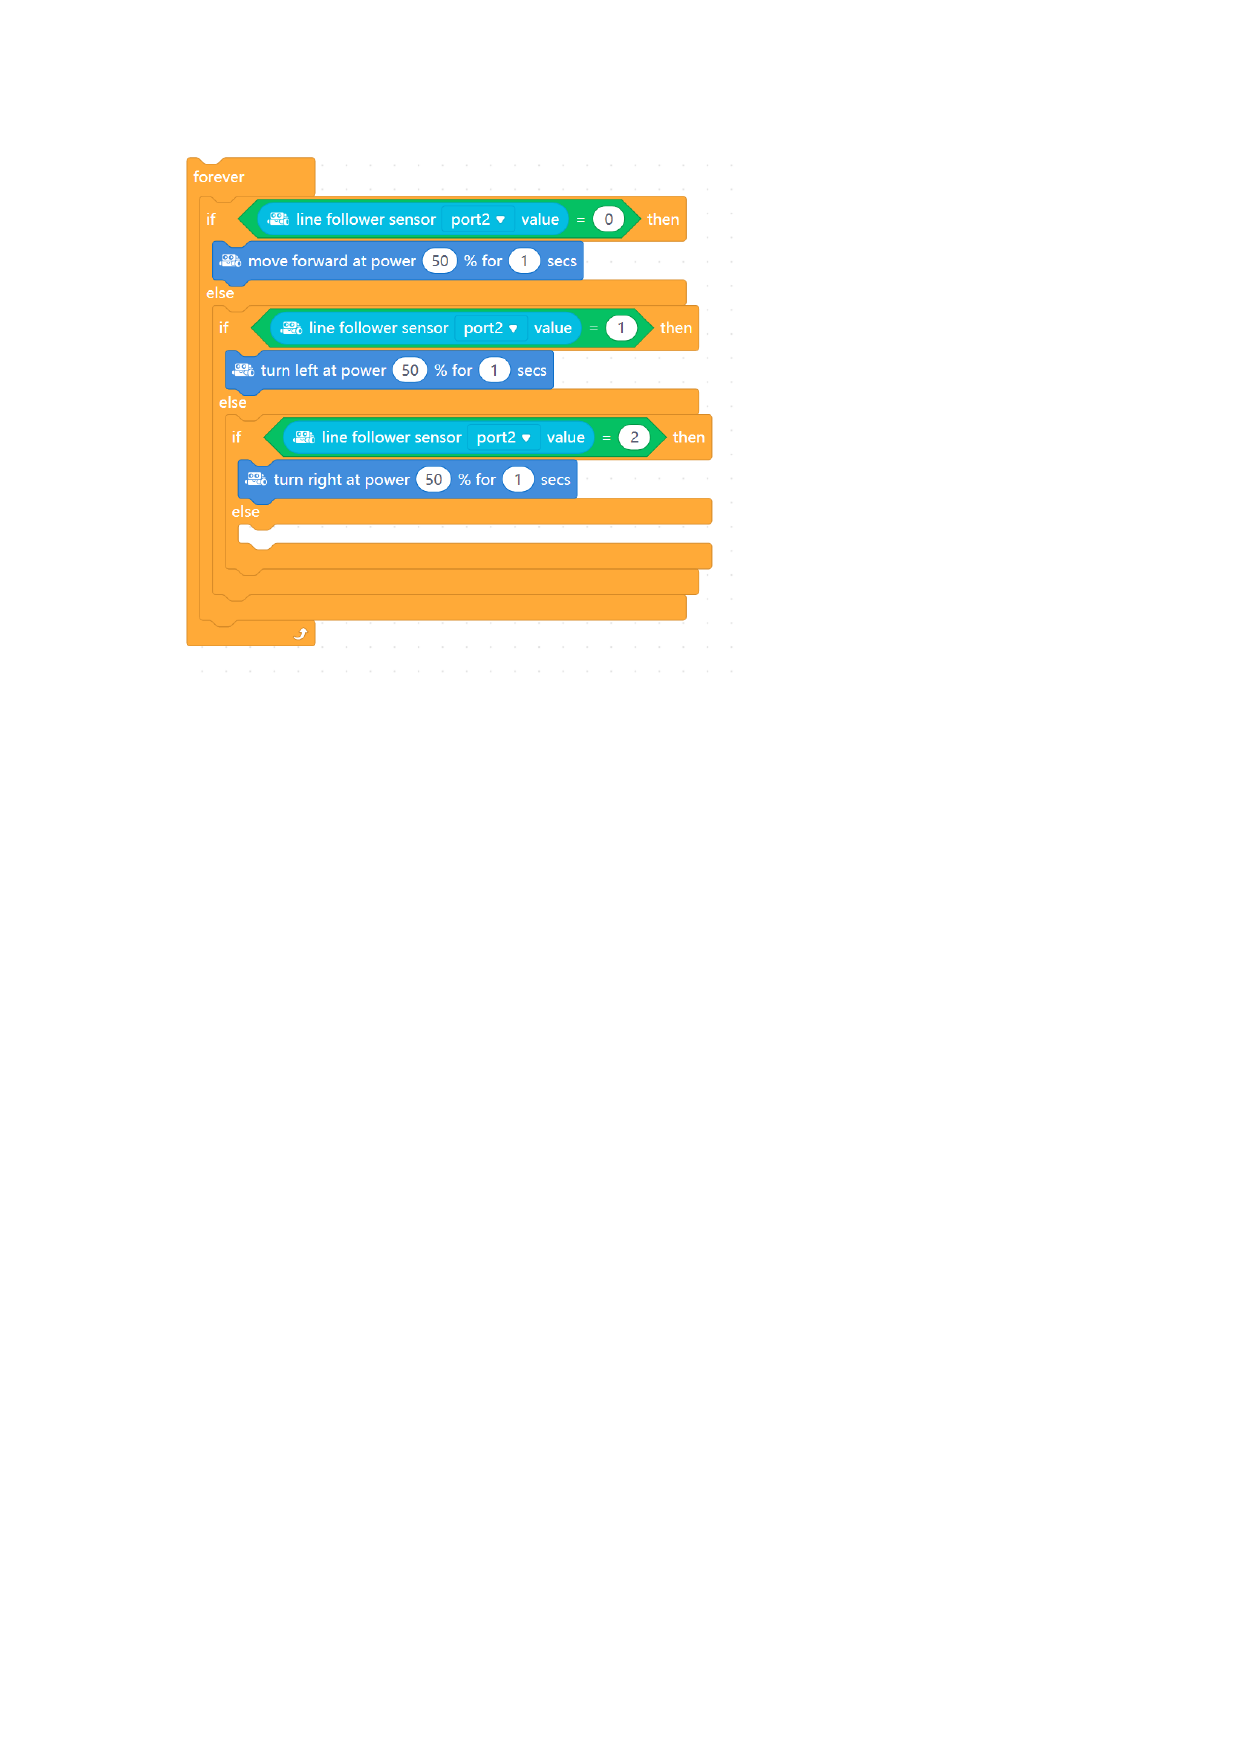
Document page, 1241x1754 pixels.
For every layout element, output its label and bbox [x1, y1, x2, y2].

picture [185, 147, 745, 675]
